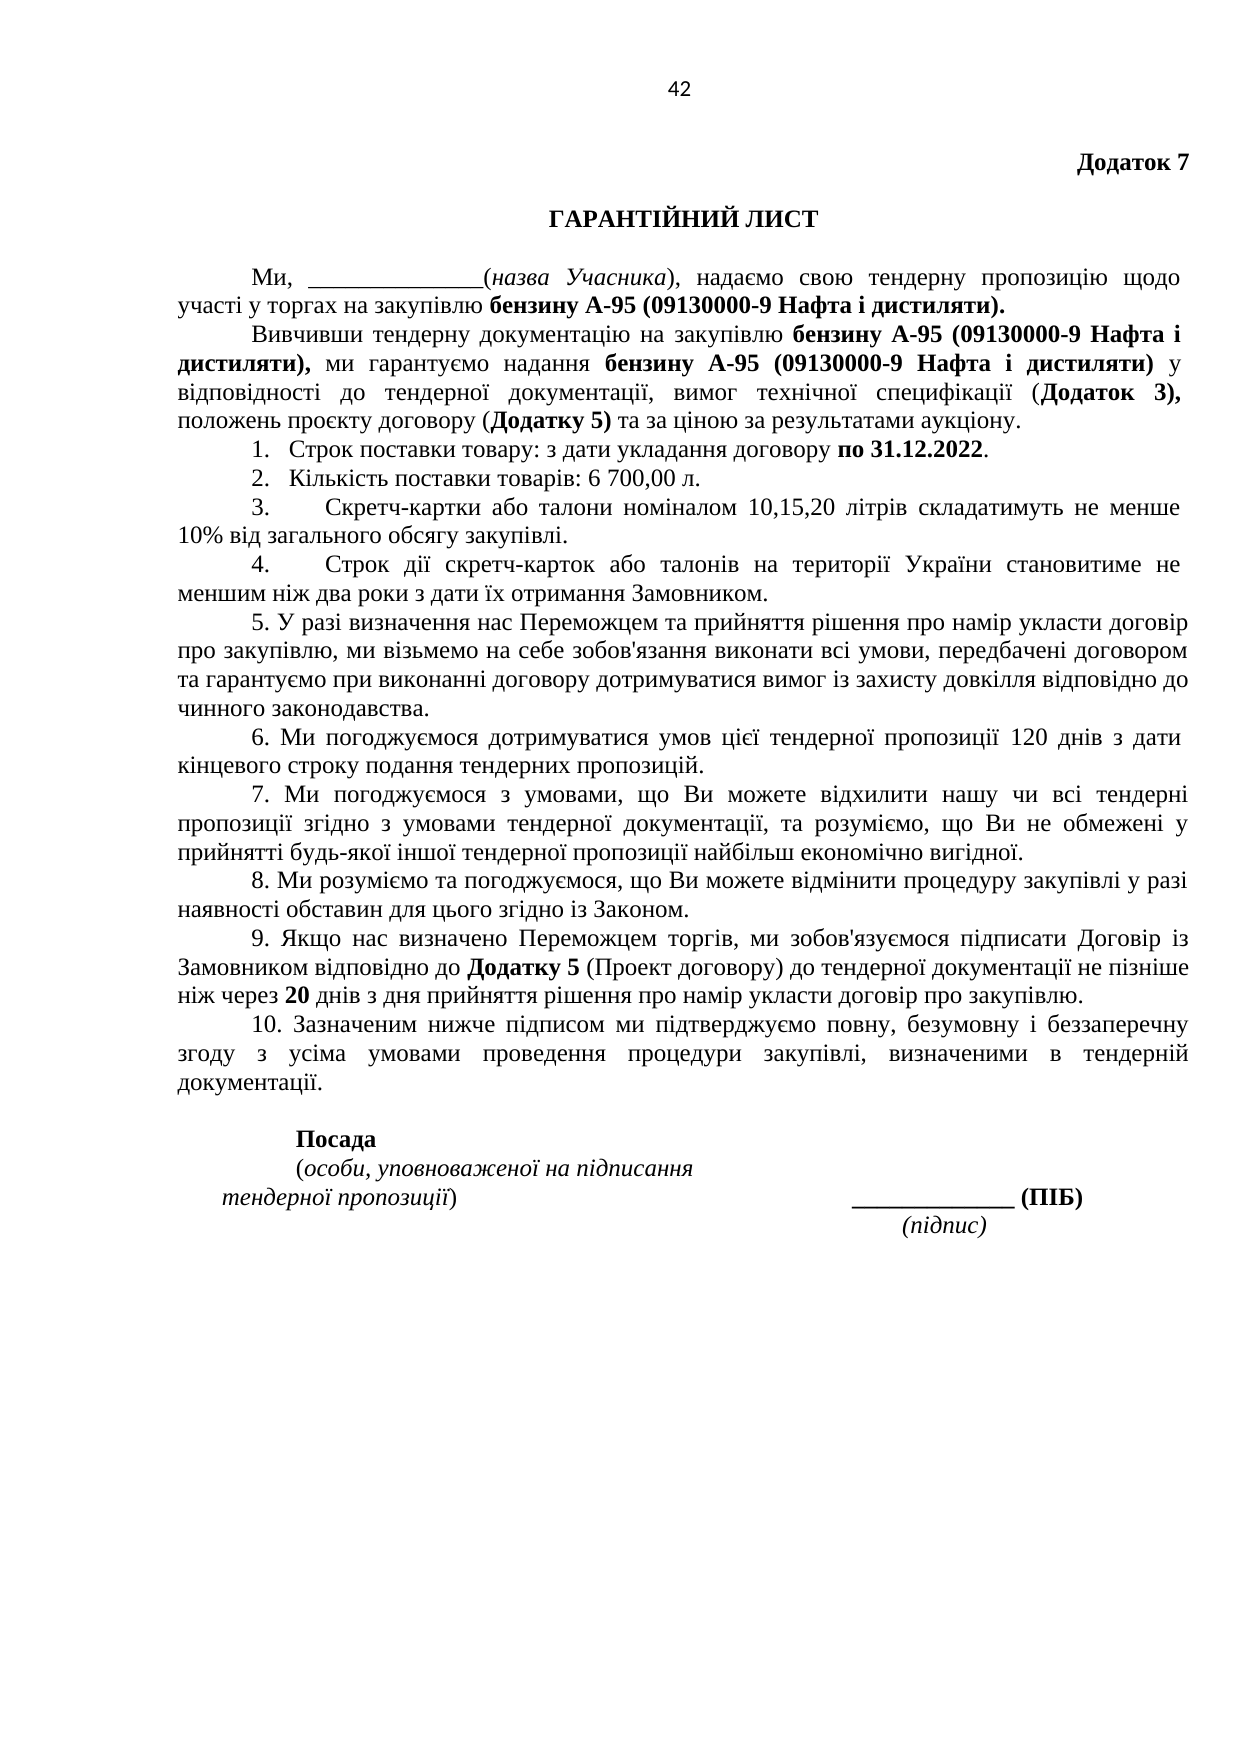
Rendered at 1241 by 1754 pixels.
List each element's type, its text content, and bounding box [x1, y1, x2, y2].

text 9. Якщо нас визначено Переможцем торгів, ми зобов'язуємося підписати Договір із Замовником відповідно до Додатку 5 (Проект договору) до тендерної документації не пізніше ніж через 20 днів з дня прийняття рішення про намір укласти договір про закупівлю. [177, 923, 1189, 1009]
list Кількість поставки товарів: 6 700,00 л. [251, 463, 1181, 492]
text Вивчивши тендерну документацію на закупівлю бензину А-95 (09130000-9 Нафта і дистиляти), ми гарантуємо надання бензину А-95 (09130000-9 Нафта і дистиляти) у відповідності до тендерної документації, вимог технічної специфікації (Додаток 3), положень проєкту договору (Додатку 5) та за ціною за результатами аукціону. [177, 319, 1181, 434]
text 10. Зазначеним нижче підписом ми підтверджуємо повну, безумовну і беззаперечну згоду з усіма умовами проведення процедури закупівлі, визначеними в тендерній документації. [177, 1009, 1189, 1096]
text Додаток 7 [177, 147, 1189, 176]
list Строк дії скретч-карток або талонів на території України становитиме не меншим ніж два роки з дати їх отримання Замовником. [177, 549, 1181, 607]
text 5. У разі визначення нас Переможцем та прийняття рішення про намір укласти договір про закупівлю, ми візьмемо на себе зобов'язання виконати всі умови, передбачені договором та гарантуємо при виконанні договору дотримуватися вимог із захисту довкілля відповідно до чинного законодавства. [177, 607, 1189, 722]
text 7. Ми погоджуємося з умовами, що Ви можете відхилити нашу чи всі тендерні пропозиції згідно з умовами тендерної документації, та розуміємо, що Ви не обмежені у прийнятті будь-якої іншої тендерної пропозиції найбільш економічно вигідної. [177, 779, 1189, 866]
table_header Посада (особи, уповноваженої на підписання тендерної пропозиції) [210, 1124, 754, 1263]
list Строк поставки товару: з дати укладання договору по 31.12.2022. [251, 434, 1181, 463]
table_header _____________ (ПІБ) (підпис) [754, 1124, 1148, 1263]
text 8. Ми розуміємо та погоджуємося, що Ви можете відмінити процедуру закупівлі у разі наявності обставин для цього згідно із Законом. [177, 866, 1189, 923]
text Ми, ______________(назва Учасника), надаємо свою тендерну пропозицію щодо участі у торгах на закупівлю бензину А-95 (09130000-9 Нафта і дистиляти). [177, 262, 1181, 319]
list Скретч-картки або талони номіналом 10,15,20 літрів складатимуть не менше 10% від загального обсягу закупівлі. [177, 492, 1181, 549]
text ГАРАНТІЙНИЙ ЛИСТ [177, 204, 1189, 233]
text 6. Ми погоджуємося дотримуватися умов цієї тендерної пропозиції 120 днів з дати кінцевого строку подання тендерних пропозицій. [177, 722, 1181, 779]
